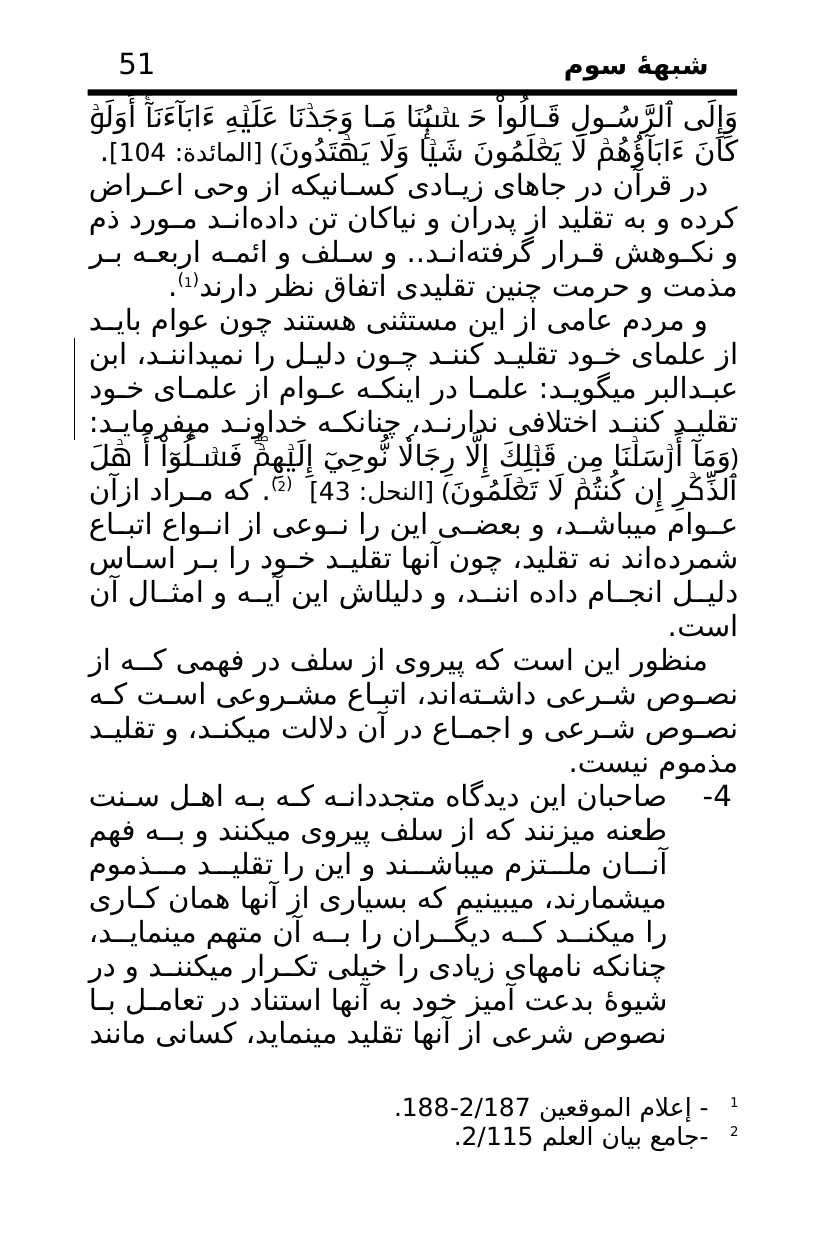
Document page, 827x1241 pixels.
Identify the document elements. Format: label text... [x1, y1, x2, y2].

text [89, 100, 738, 168]
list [89, 779, 703, 1051]
text و مردم عامی از این مستثنی هستند چون عوام باید از علمای خود تقلید کنند چون دلیل را نمیدانند، ابن عبدالبر میگوید: علما در اینکه عوام از علمای خود تقلید کنند اختلافی ندارند، چنانکه خداوند میفرماید: ﴿وَمَآ أَرۡسَلۡنَا مِن قَبۡلِكَ إِلَّا رِجَالٗا نُّوحِيٓ إِلَيۡهِمۡۖ فَسۡ‍َٔلُوٓاْ أَهۡلَ ٱلذِّكۡرِ إِن كُنتُمۡ لَا تَعۡلَمُونَ﴾ [النحل: 43] (). که مراد ازآن عوام می‏باشد، و بعضی این را نوعی از انواع اتباع شمرده‌اند نه تقلید، چون آنها تقلید خود را بر اساس دلیل انجام داده انند، و دلیل‏اش این آیه و امثال آن است. [89, 304, 738, 643]
text منظور این است که پیروی از سلف در فهمی که از نصوص شرعی داشته‌اند، اتباع مشروعی است که نصوص شرعی و اجماع در آن دلالت می‏کند، و تقلید مذموم نیست. [89, 643, 738, 779]
text در قرآن در جاهای زیادی کسانیکه از وحی اعراض کرده و به تقلید از پدران و نیاکان تن داده‌اند مورد ذم و نکوهش قرار گرفته‌اند.. و سلف و ائمه اربعه بر مذمت و حرمت چنین تقلیدی اتفاق نظر دارند(). [89, 168, 738, 304]
